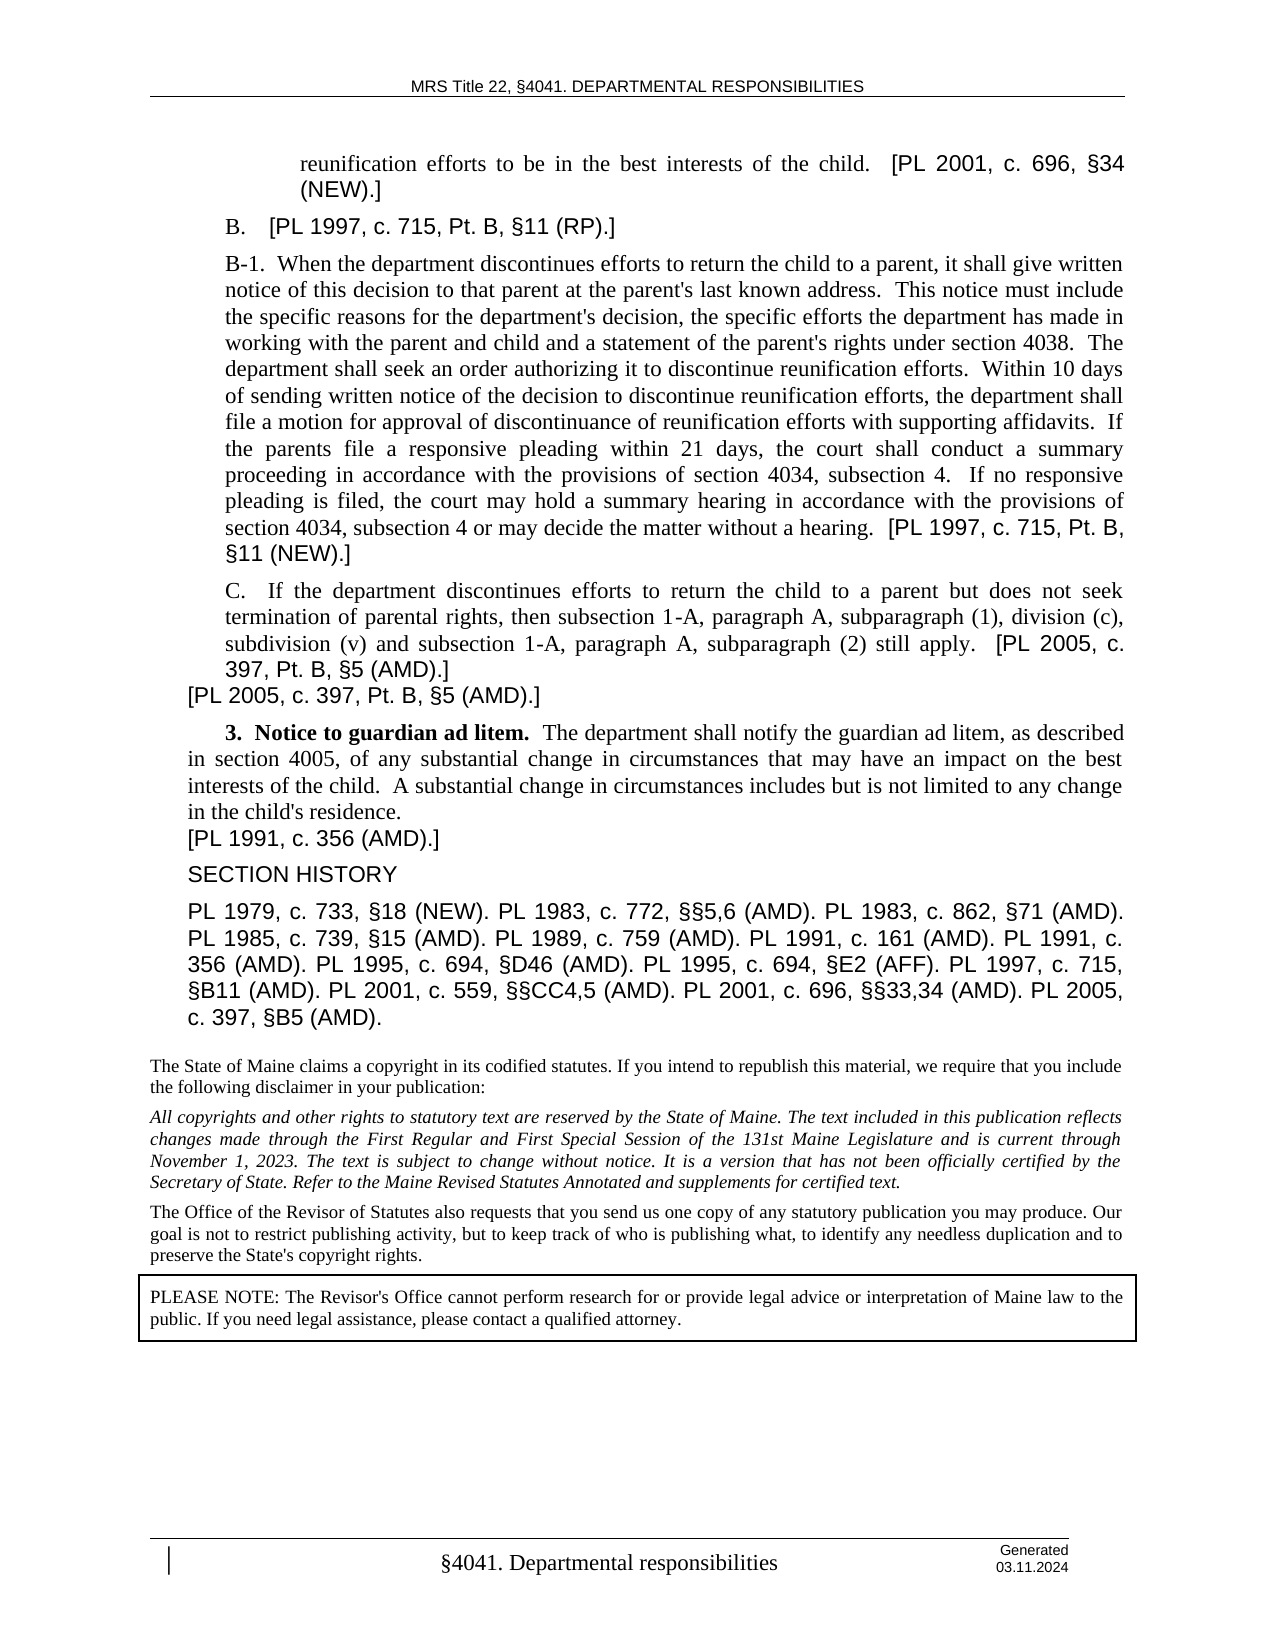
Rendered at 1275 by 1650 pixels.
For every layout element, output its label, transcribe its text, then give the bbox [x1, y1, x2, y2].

text The State of Maine claims a copyright in its codified statutes. If you intend to republish this material, we require that you include the following disclaimer in your publication: [150, 1055, 1125, 1098]
text B-1. When the department discontinues efforts to return the child to a parent, it shall give written notice of this decision to that parent at the parent's last known address. This notice must include the specific reasons for the department's decision, the specific efforts the department has made in working with the parent and child and a statement of the parent's rights under section 4038. The department shall seek an order authorizing it to discontinue reunification efforts. Within 10 days of sending written notice of the decision to discontinue reunification efforts, the department shall file a motion for approval of discontinuance of reunification efforts with supporting affidavits. If the parents file a responsive pleading within 21 days, the court shall conduct a summary proceeding in accordance with the provisions of section 4034, subsection 4. If no responsive pleading is filed, the court may hold a summary hearing in accordance with the provisions of section 4034, subsection 4 or may decide the matter without a hearing. [PL 1997, c. 715, Pt. B, §11 (NEW).] [225, 250, 1125, 566]
text SECTION HISTORY [187, 861, 1125, 888]
text PLEASE NOTE: The Revisor's Office cannot perform research for or provide legal advice or interpretation of Maine law to the public. If you need legal assistance, please contact a qualified attorney. [140, 1276, 1135, 1340]
text PL 1979, c. 733, §18 (NEW). PL 1983, c. 772, §§5,6 (AMD). PL 1983, c. 862, §71 (AMD). PL 1985, c. 739, §15 (AMD). PL 1989, c. 759 (AMD). PL 1991, c. 161 (AMD). PL 1991, c. 356 (AMD). PL 1995, c. 694, §D46 (AMD). PL 1995, c. 694, §E2 (AFF). PL 1997, c. 715, §B11 (AMD). PL 2001, c. 559, §§CC4,5 (AMD). PL 2001, c. 696, §§33,34 (AMD). PL 2005, c. 397, §B5 (AMD). [187, 898, 1125, 1030]
text [PL 1991, c. 356 (AMD).] [187, 824, 1125, 851]
text All copyrights and other rights to statutory text are reserved by the State of Maine. The text included in this publication reflects changes made through the First Regular and First Special Session of the 131st Maine Legislature and is current through November 1, 2023 . The text is subject to change without notice. It is a version that has not been officially certified by the Secretary of State. Refer to the Maine Revised Statutes Annotated and supplements for certified text. [150, 1106, 1125, 1193]
text C. If the department discontinues efforts to return the child to a parent but does not seek termination of parental rights, then subsection 1‑A, paragraph A, subparagraph (1), division (c), subdivision (v) and subsection 1‑A, paragraph A, subparagraph (2) still apply. [PL 2005, c. 397, Pt. B, §5 (AMD).] [225, 577, 1125, 682]
text The Office of the Revisor of Statutes also requests that you send us one copy of any statutory publication you may produce. Our goal is not to restrict publishing activity, but to keep track of who is publishing what, to identify any needless duplication and to preserve the State's copyright rights. [150, 1201, 1125, 1266]
text B. [PL 1997, c. 715, Pt. B, §11 (RP).] [225, 213, 1125, 240]
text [300, 150, 1125, 203]
text 3. Notice to guardian ad litem. The department shall notify the guardian ad litem, as described in section 4005, of any substantial change in circumstances that may have an impact on the best interests of the child. A substantial change in circumstances includes but is not limited to any change in the child's residence. [187, 719, 1125, 824]
text [PL 2005, c. 397, Pt. B, §5 (AMD).] [187, 682, 1125, 709]
